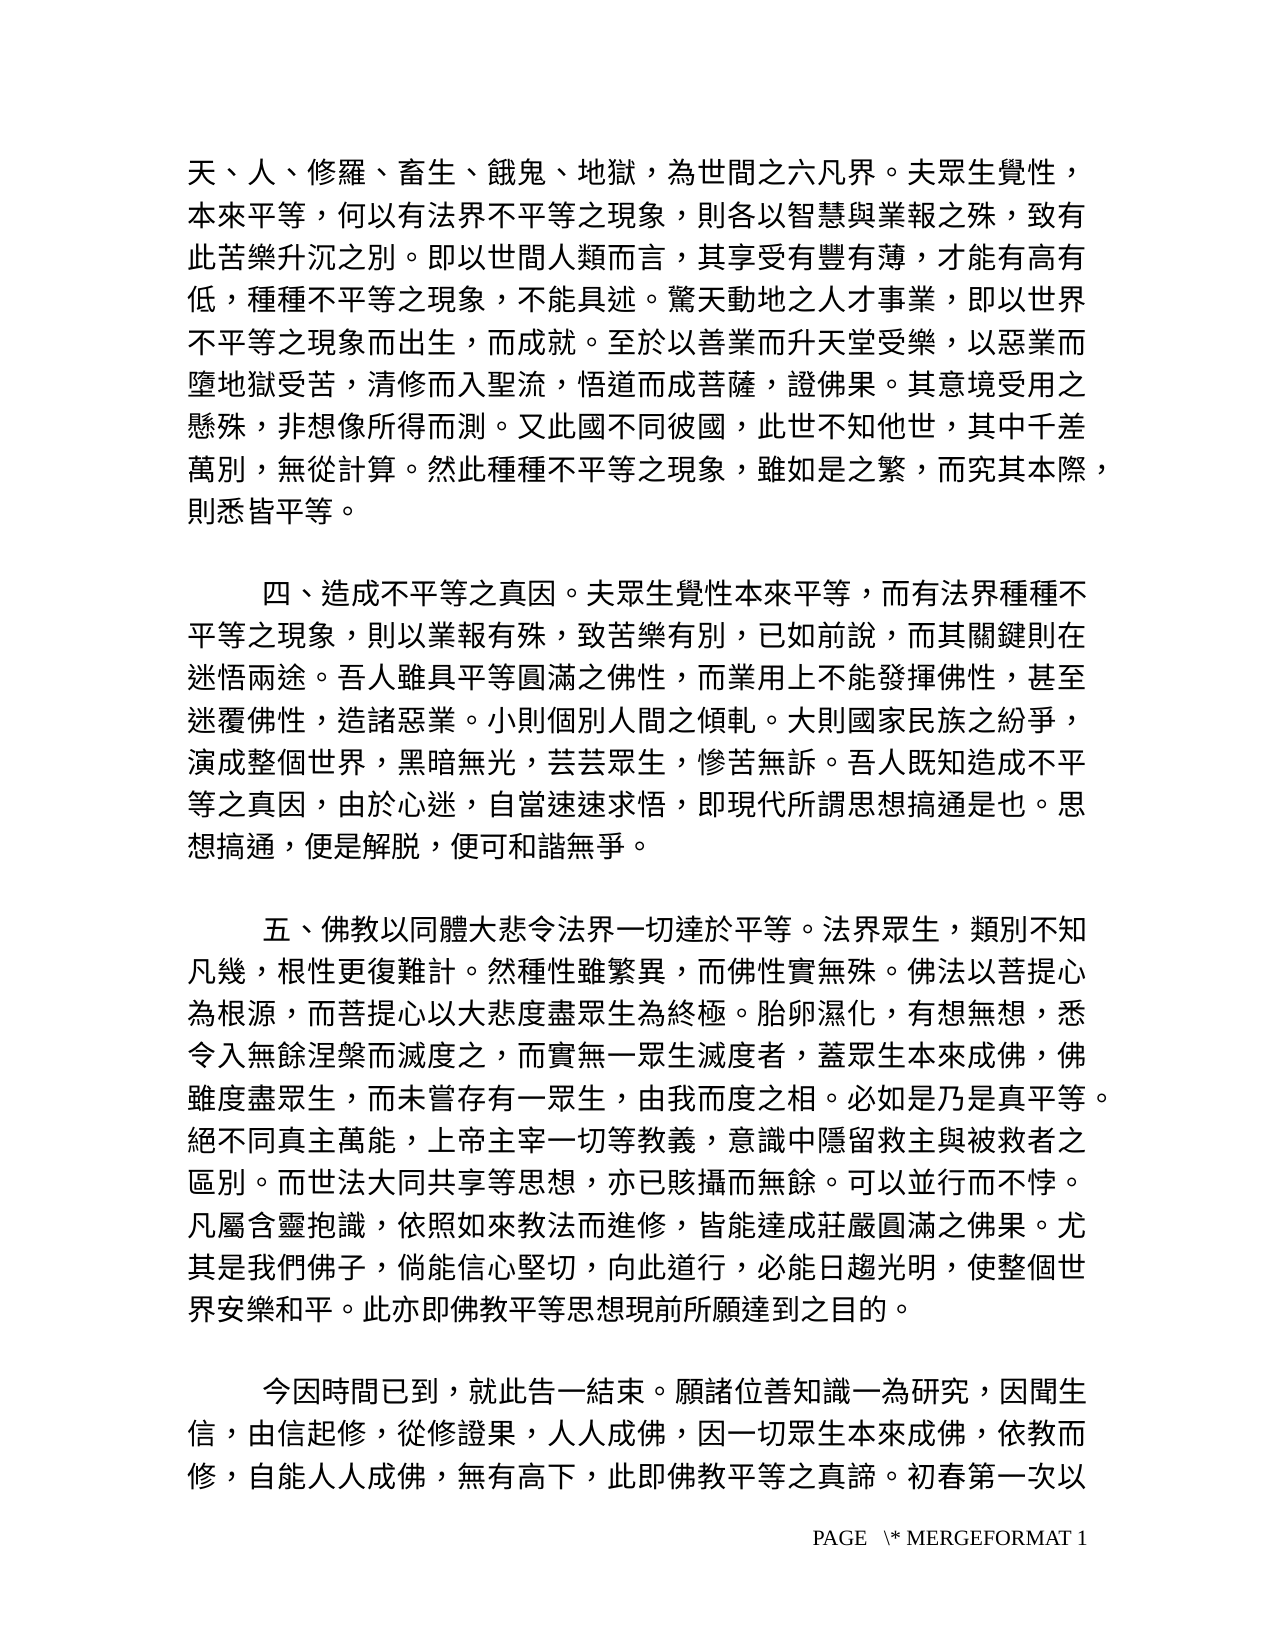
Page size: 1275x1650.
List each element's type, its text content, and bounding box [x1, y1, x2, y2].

text 五、佛教以同體大悲令法界一切達於平等。法界眾生，類別不知凡幾，根性更復難計。然種性雖繁異，而佛性實無殊。佛法以菩提心為根源，而菩提心以大悲度盡眾生為終極。胎卵濕化，有想無想，悉令入無餘涅槃而滅度之，而實無一眾生滅度者，蓋眾生本來成佛，佛雖度盡眾生，而未嘗存有一眾生，由我而度之相。必如是乃是真平等。絕不同真主萬能，上帝主宰一切等教義，意識中隱留救主與被救者之區別。而世法大同共享等思想，亦已賅攝而無餘。可以並行而不悖。凡屬含靈抱識，依照如來教法而進修，皆能達成莊嚴圓滿之佛果。尤其是我們佛子，倘能信心堅切，向此道行，必能日趨光明，使整個世界安樂和平。此亦即佛教平等思想現前所願達到之目的。 [187, 906, 1087, 1329]
text 四、造成不平等之真因。夫眾生覺性本來平等，而有法界種種不平等之現象，則以業報有殊，致苦樂有別，已如前說，而其關鍵則在迷悟兩途。吾人雖具平等圓滿之佛性，而業用上不能發揮佛性，甚至迷覆佛性，造諸惡業。小則個別人間之傾軋。大則國家民族之紛爭，演成整個世界，黑暗無光，芸芸眾生，慘苦無訴。吾人既知造成不平等之真因，由於心迷，自當速速求悟，即現代所謂思想搞通是也。思想搞通，便是解脱，便可和諧無爭。 [187, 570, 1087, 866]
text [187, 150, 1087, 531]
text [187, 1369, 1087, 1496]
